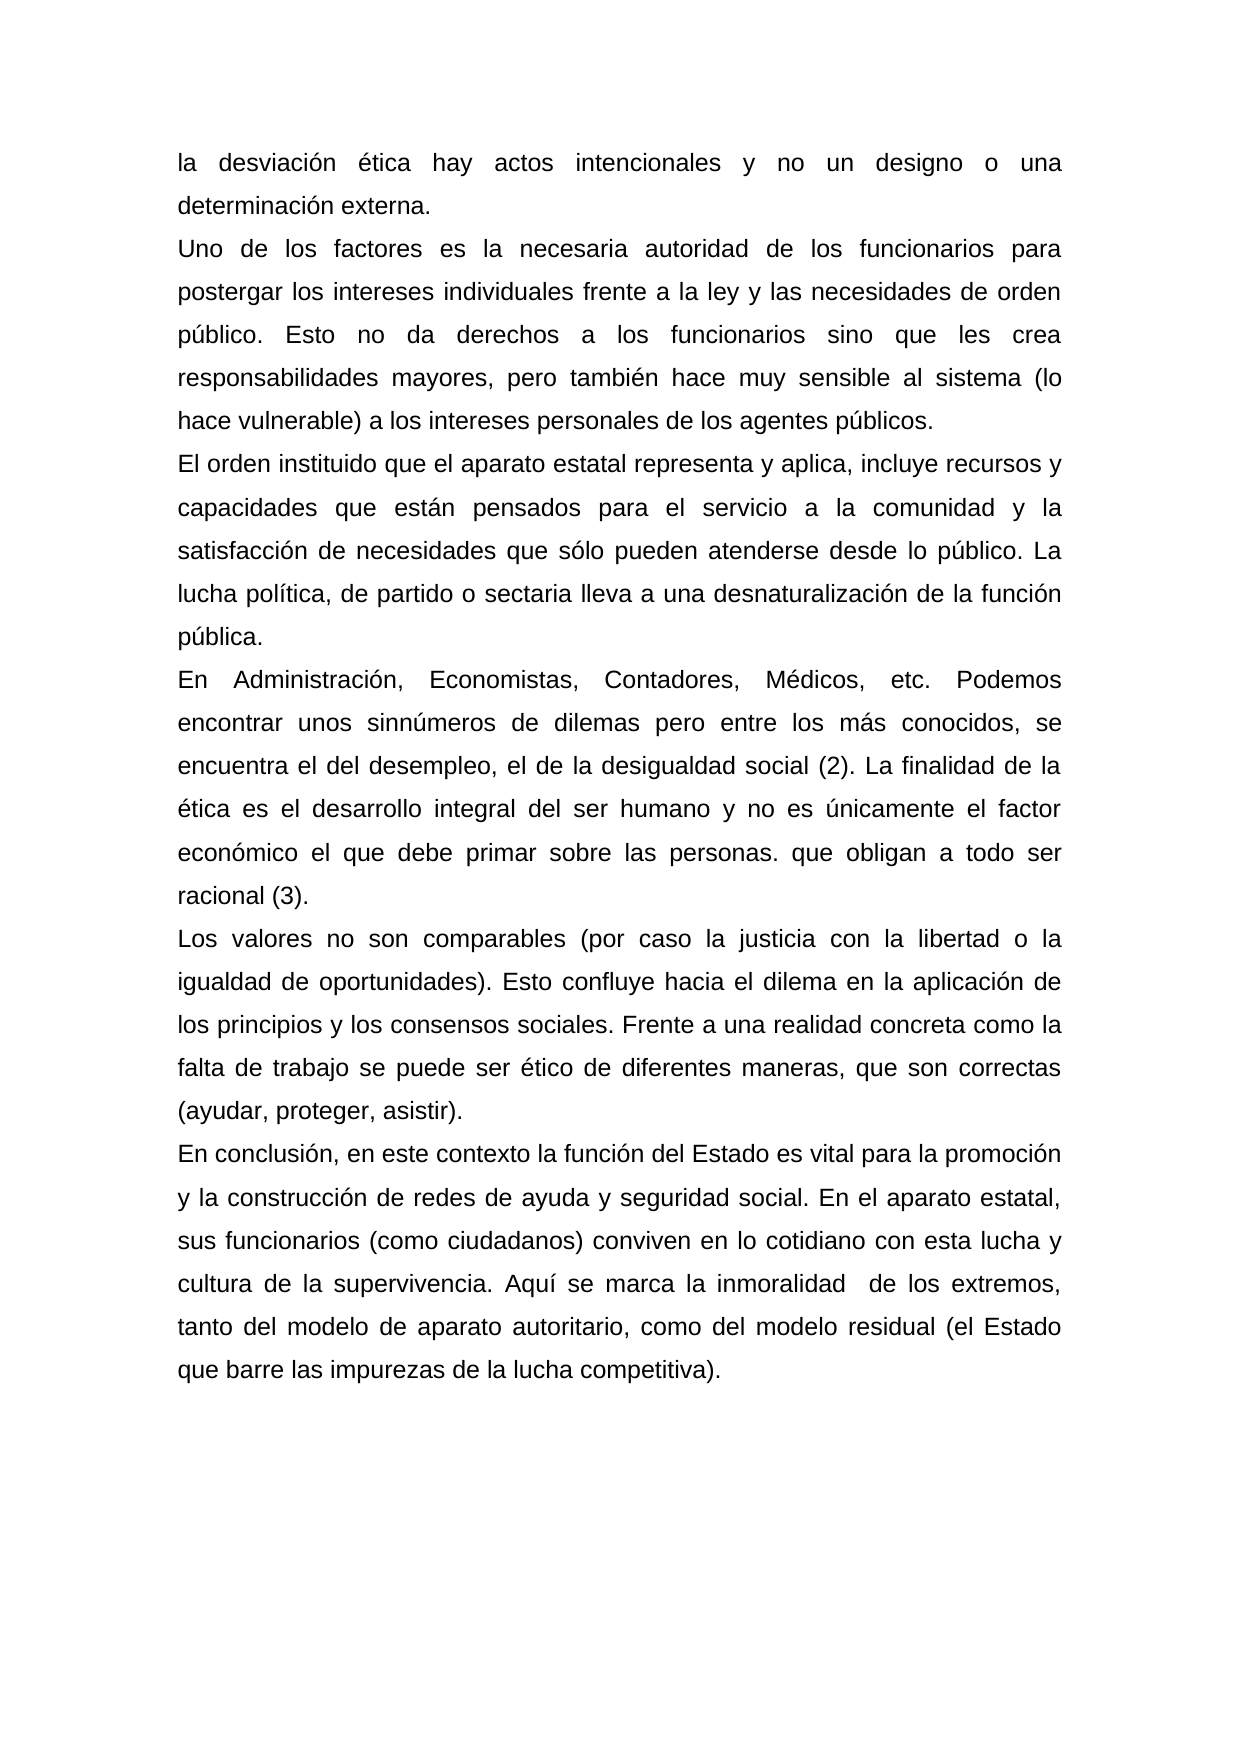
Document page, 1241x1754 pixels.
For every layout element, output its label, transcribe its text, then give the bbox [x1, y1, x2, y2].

text Uno de los factores es la necesaria autoridad de los funcionarios para postergar los intereses individuales frente a la ley y las necesidades de orden público. Esto no da derechos a los funcionarios sino que les crea responsabilidades mayores, pero también hace muy sensible al sistema (lo hace vulnerable) a los intereses personales de los agentes públicos. [177, 234, 1063, 435]
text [177, 148, 1063, 219]
subtitle En conclusión, en este contexto la función del Estado es vital para la promoción y la construcción de redes de ayuda y seguridad social. En el aparato estatal, sus funcionarios (como ciudadanos) conviven en lo cotidiano con esta lucha y cultura de la supervivencia. Aquí se marca la inmoralidad de los extremos, tanto del modelo de aparato autoritario, como del modelo residual (el Estado que barre las impurezas de la lucha competitiva). [177, 1139, 1063, 1384]
text Los valores no son comparables (por caso la justicia con la libertad o la igualdad de oportunidades). Esto confluye hacia el dilema en la aplicación de los principios y los consensos sociales. Frente a una realidad concreta como la falta de trabajo se puede ser ético de diferentes maneras, que son correctas (ayudar, proteger, asistir). [177, 924, 1063, 1125]
text En Administración, Economistas, Contadores, Médicos, etc. Podemos encontrar unos sinnúmeros de dilemas pero entre los más conocidos, se encuentra el del desempleo, el de la desigualdad social (2). La finalidad de la ética es el desarrollo integral del ser humano y no es únicamente el factor económico el que debe primar sobre las personas. que obligan a todo ser racional (3). [177, 665, 1063, 909]
text El orden instituido que el aparato estatal representa y aplica, incluye recursos y capacidades que están pensados para el servicio a la comunidad y la satisfacción de necesidades que sólo pueden atenderse desde lo público. La lucha política, de partido o sectaria lleva a una desnaturalización de la función pública. [177, 449, 1063, 651]
